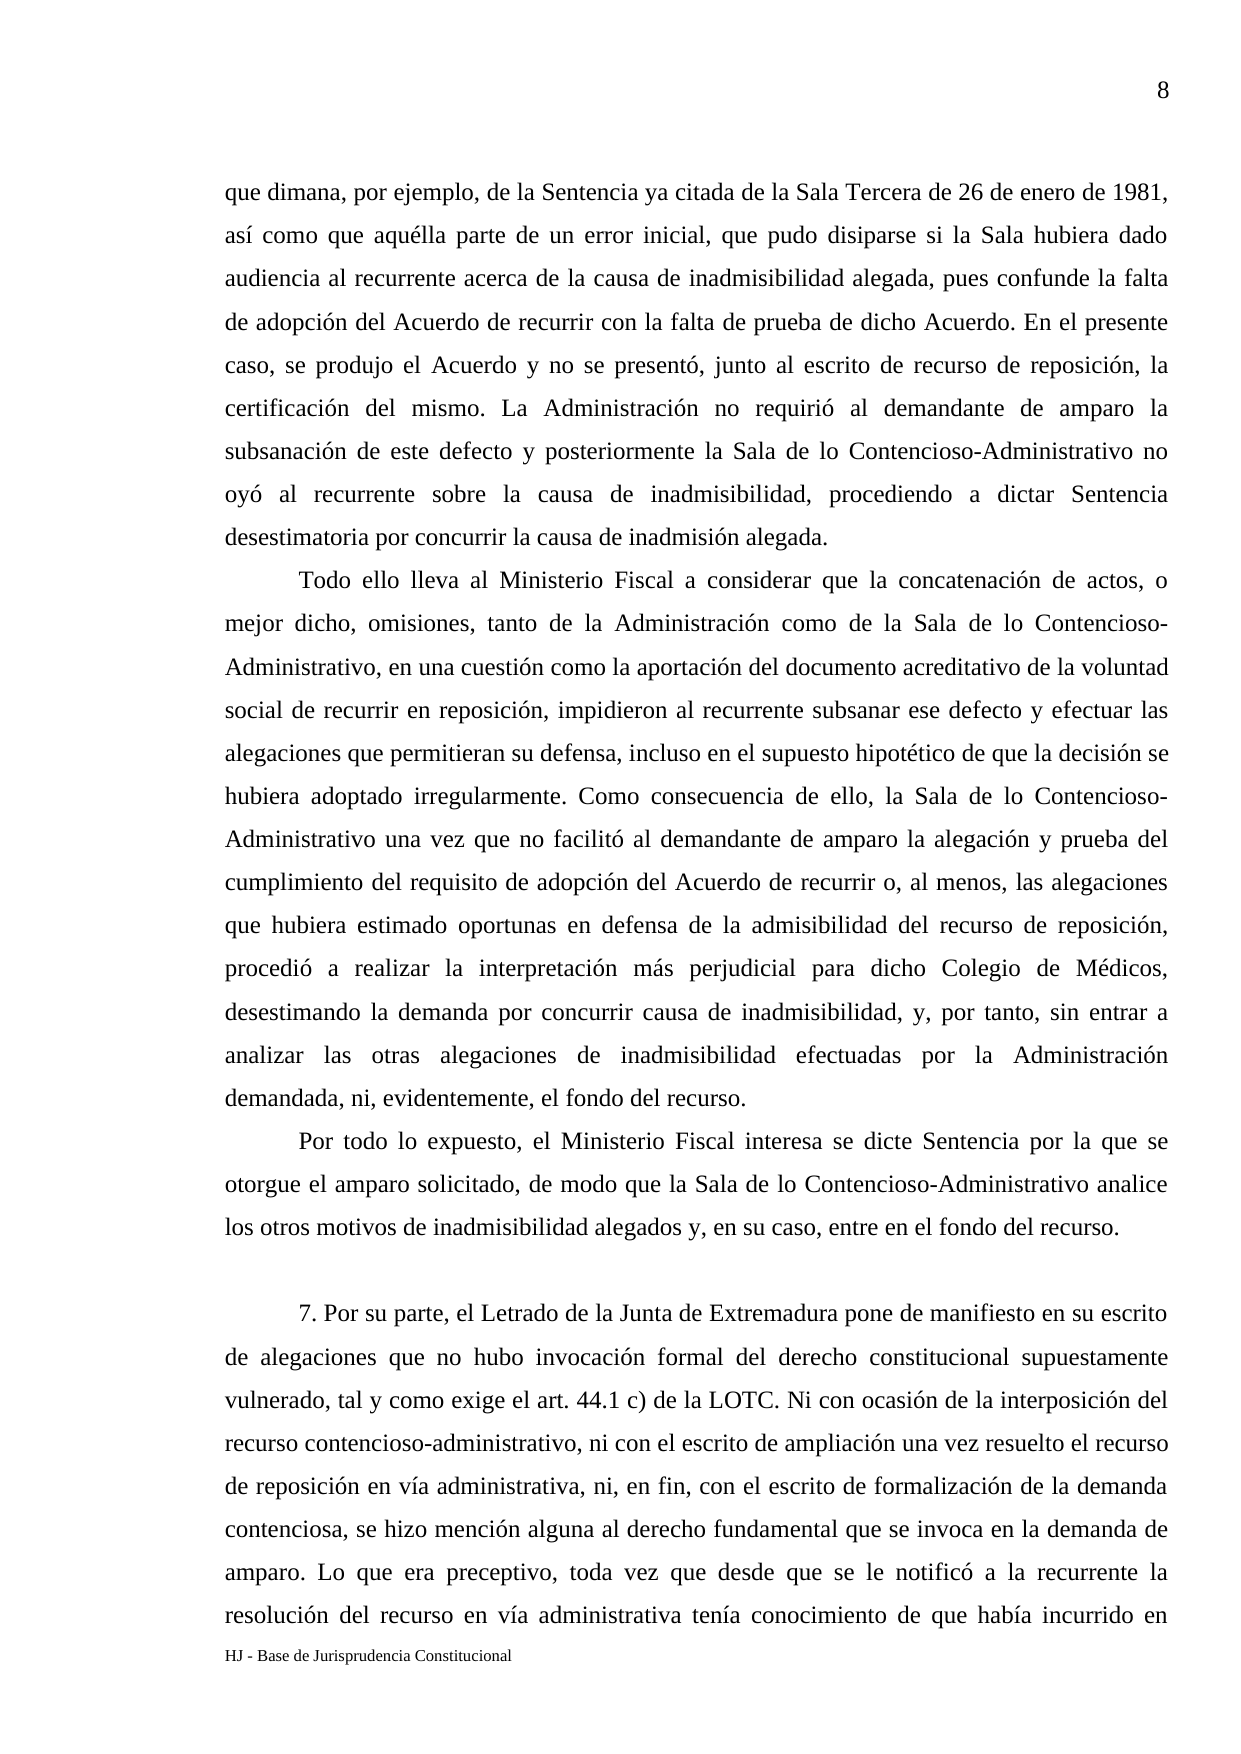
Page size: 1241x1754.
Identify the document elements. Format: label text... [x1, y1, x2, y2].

text Por todo lo expuesto, el Ministerio Fiscal interesa se dicte Sentencia por la que se otorgue el amparo solicitado, de modo que la Sala de lo Contencioso-Administrativo analice los otros motivos de inadmisibilidad alegados y, en su caso, entre en el fondo del recurso. [224, 1126, 1169, 1241]
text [224, 177, 1169, 551]
text Todo ello lleva al Ministerio Fiscal a considerar que la concatenación de actos, o mejor dicho, omisiones, tanto de la Administración como de la Sala de lo Contencioso-Administrativo, en una cuestión como la aportación del documento acreditativo de la voluntad social de recurrir en reposición, impidieron al recurrente subsanar ese defecto y efectuar las alegaciones que permitieran su defensa, incluso en el supuesto hipotético de que la decisión se hubiera adoptado irregularmente. Como consecuencia de ello, la Sala de lo Contencioso-Administrativo una vez que no facilitó al demandante de amparo la alegación y prueba del cumplimiento del requisito de adopción del Acuerdo de recurrir o, al menos, las alegaciones que hubiera estimado oportunas en defensa de la admisibilidad del recurso de reposición, procedió a realizar la interpretación más perjudicial para dicho Colegio de Médicos, desestimando la demanda por concurrir causa de inadmisibilidad, y, por tanto, sin entrar a analizar las otras alegaciones de inadmisibilidad efectuadas por la Administración demandada, ni, evidentemente, el fondo del recurso. [224, 565, 1169, 1112]
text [224, 1298, 1169, 1629]
